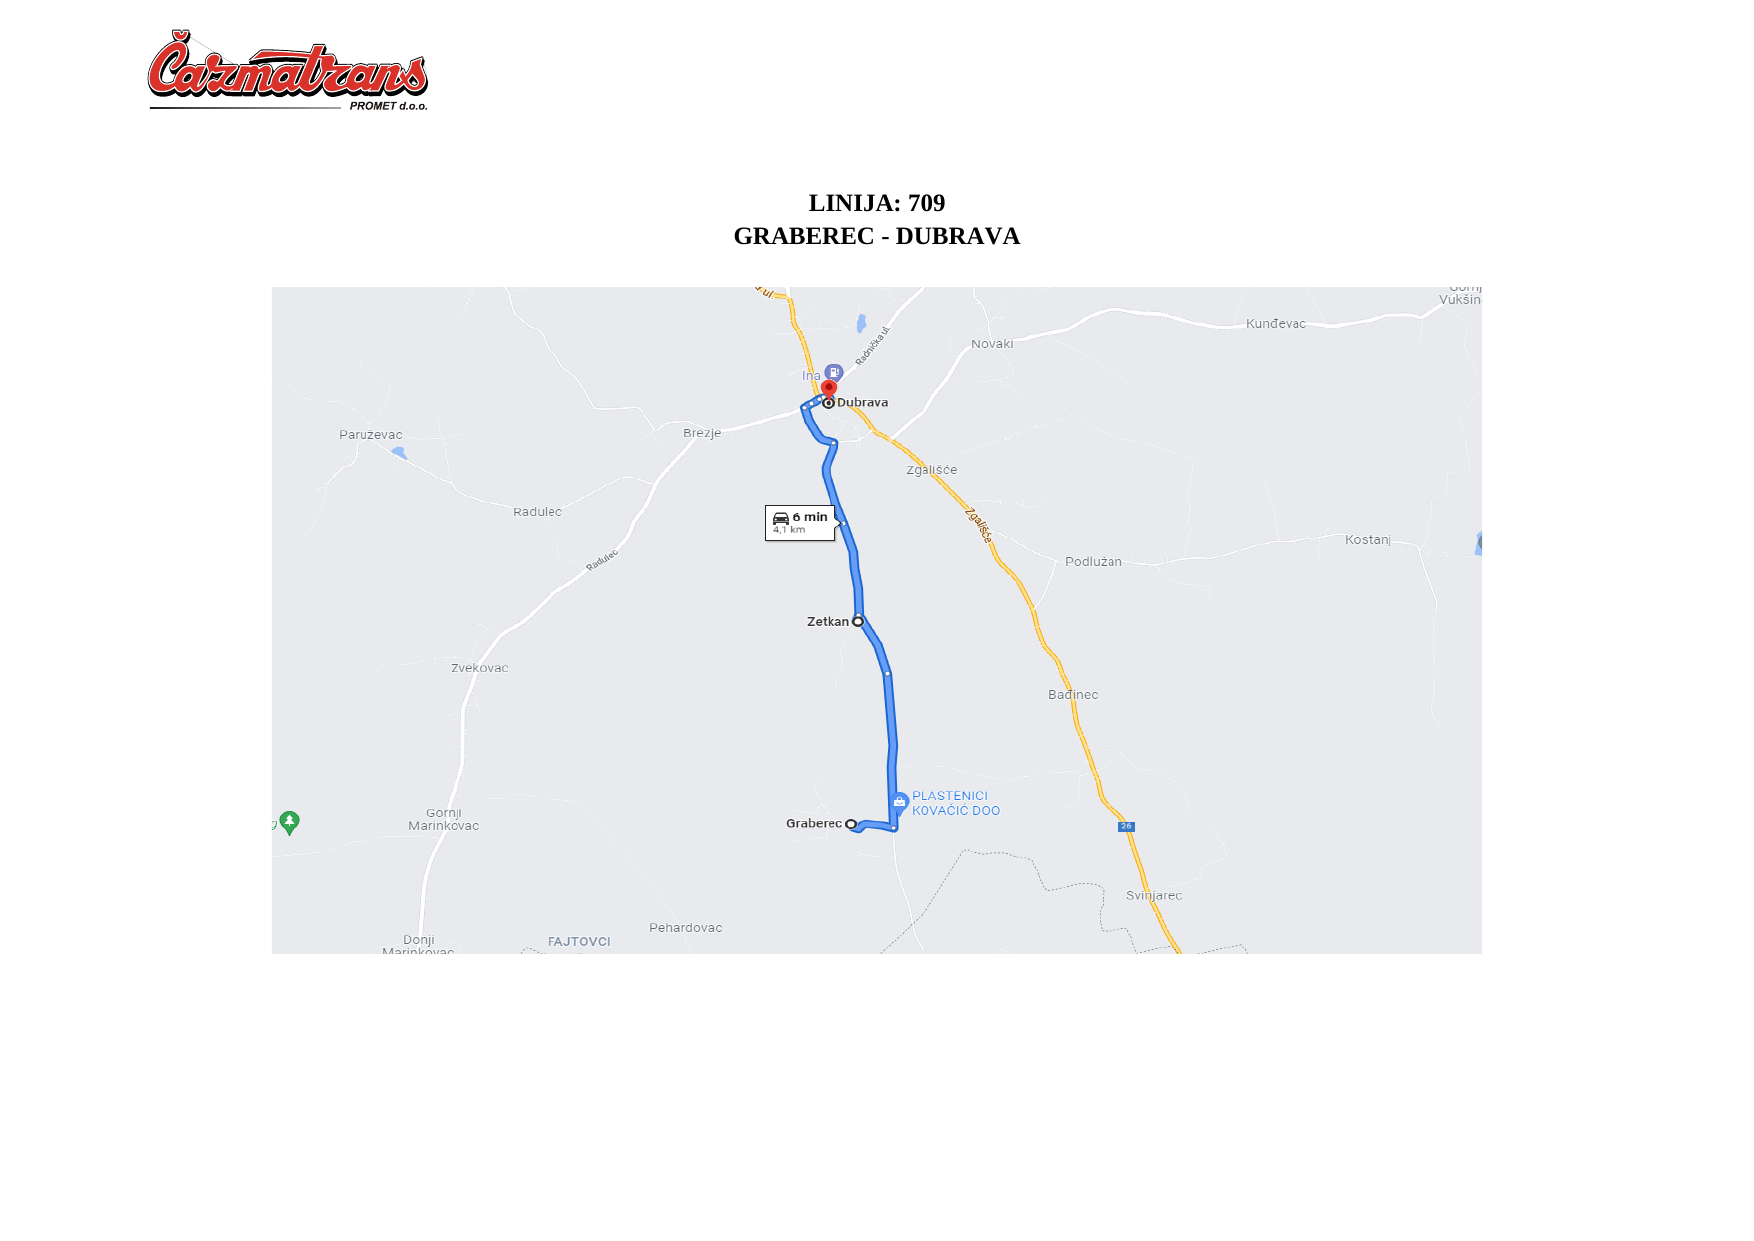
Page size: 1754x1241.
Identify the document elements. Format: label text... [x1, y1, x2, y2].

text LINIJA: 709 [148, 188, 1606, 217]
picture [271, 287, 1483, 954]
text GRABEREC - DUBRAVA [148, 221, 1606, 249]
